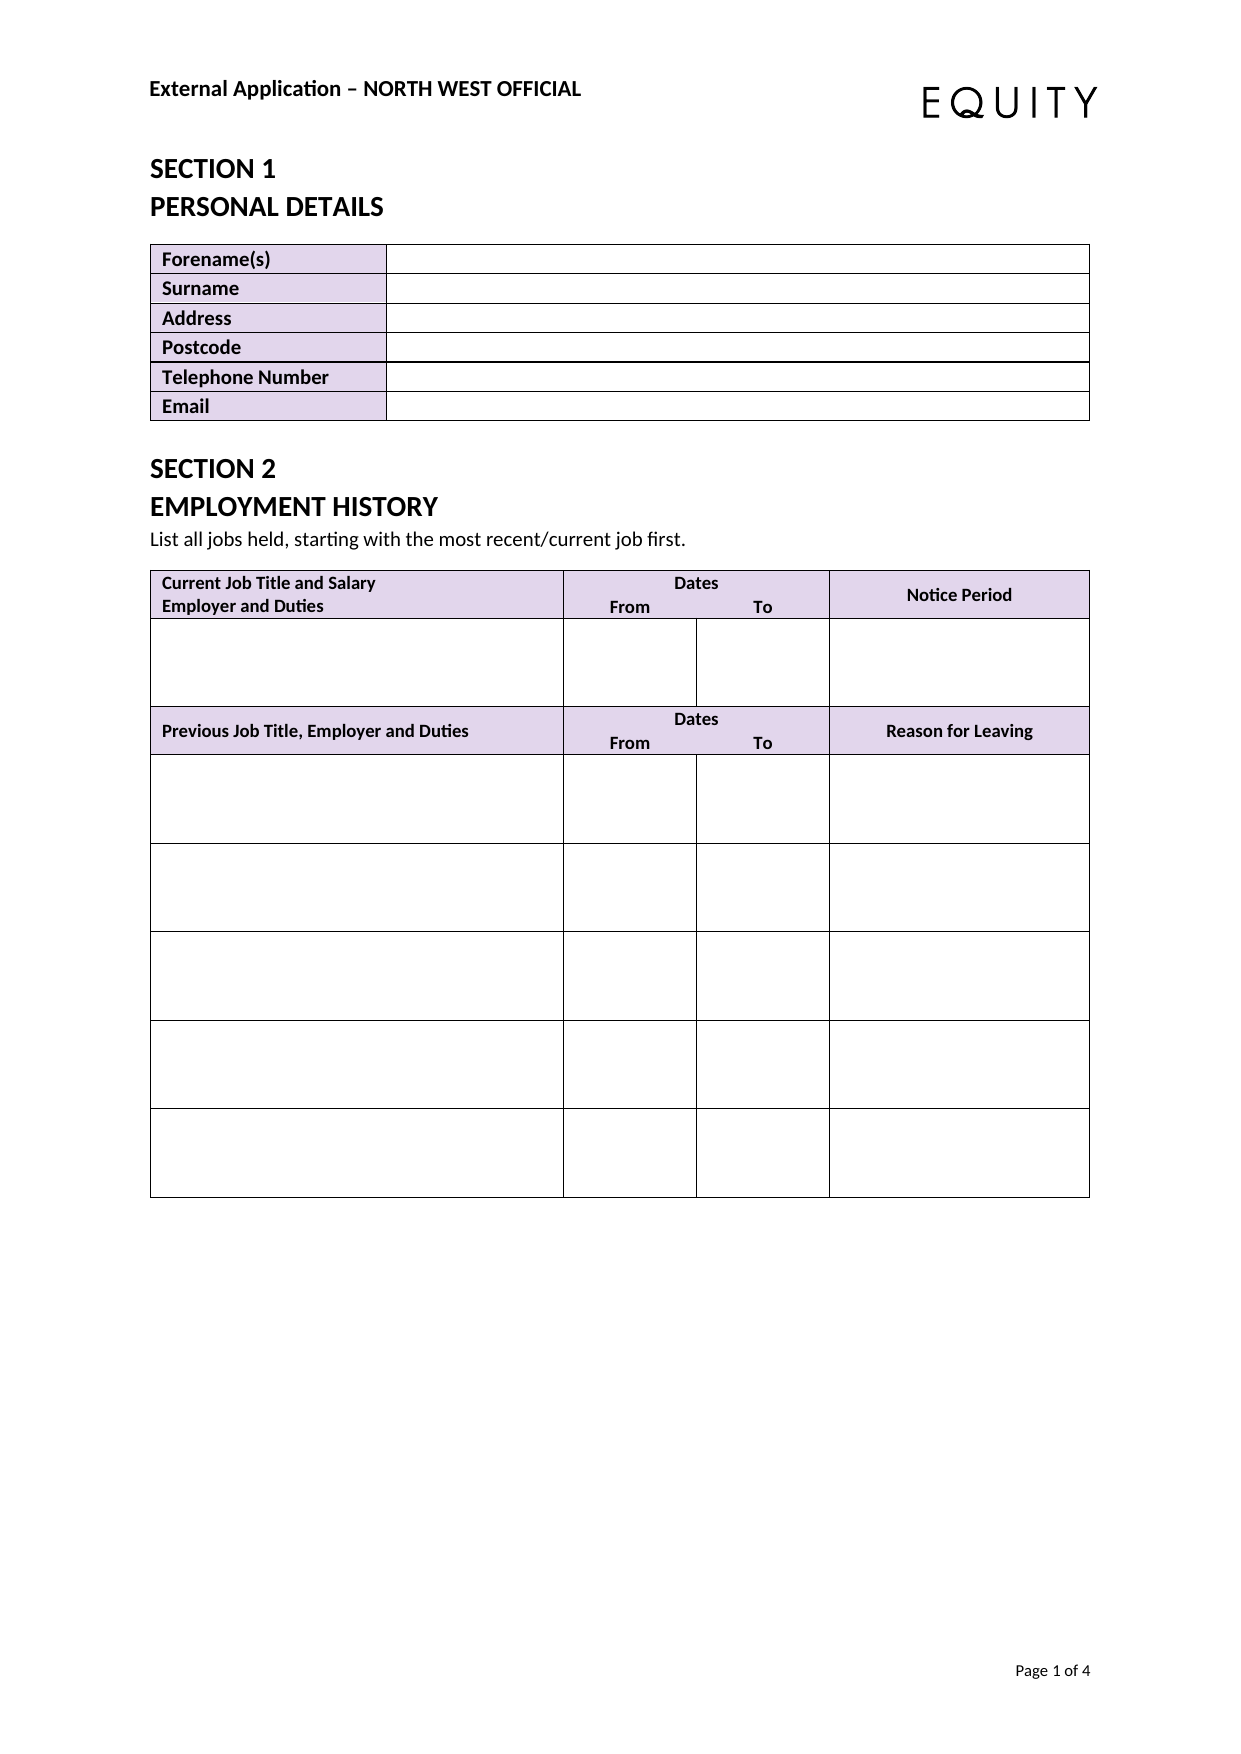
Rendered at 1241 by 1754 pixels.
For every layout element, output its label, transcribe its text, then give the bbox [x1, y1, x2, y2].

table_cell [697, 1109, 829, 1197]
table_cell [151, 932, 563, 1020]
table_cell [151, 1021, 563, 1108]
table_cell [151, 1109, 563, 1197]
table_header [387, 245, 1089, 273]
table_cell [830, 844, 1089, 931]
table_cell [830, 932, 1089, 1020]
table_cell [387, 333, 1089, 361]
table_cell To [696, 594, 829, 618]
table_cell [697, 932, 829, 1020]
table_cell [387, 274, 1089, 302]
table_cell [387, 363, 1089, 391]
table_cell [697, 619, 829, 706]
table_cell [564, 619, 696, 706]
table_cell [697, 1021, 829, 1108]
table_cell [564, 755, 696, 843]
table_cell [830, 1021, 1089, 1108]
table_cell [151, 755, 563, 843]
table_cell [564, 844, 696, 931]
table_cell [830, 1109, 1089, 1197]
table_header Notice Period [830, 571, 1089, 618]
table_header Forename(s) [151, 245, 386, 273]
table_cell [697, 844, 829, 931]
table_cell [564, 1109, 696, 1197]
table_cell Dates [564, 707, 829, 730]
table_header Current Job Title and Salary Employer and Duties [151, 571, 563, 618]
text SECTION 2 EMPLOYMENT HISTORY List all jobs held, starting with the most recent/current job first. [150, 421, 1090, 551]
table_cell Surname [151, 274, 386, 302]
table_cell [830, 619, 1089, 706]
table_cell Email [151, 392, 386, 420]
table_cell To [696, 730, 829, 754]
table_cell From [564, 594, 696, 618]
table_cell From [564, 730, 696, 754]
table_cell [387, 392, 1089, 420]
table_header Dates [564, 571, 829, 594]
table_cell Previous Job Title, Employer and Duties [151, 707, 563, 754]
table_cell Telephone Number [151, 363, 386, 391]
table_cell [387, 304, 1089, 332]
text SECTION 1 PERSONAL DETAILS [150, 150, 1090, 224]
table_cell [697, 755, 829, 843]
table_cell Reason for Leaving [830, 707, 1089, 754]
table_cell Postcode [151, 333, 386, 361]
table_cell [564, 1021, 696, 1108]
table_cell [564, 932, 696, 1020]
table_cell [151, 844, 563, 931]
table_cell [830, 755, 1089, 843]
table_cell [151, 619, 563, 706]
table_cell Address [151, 304, 386, 332]
